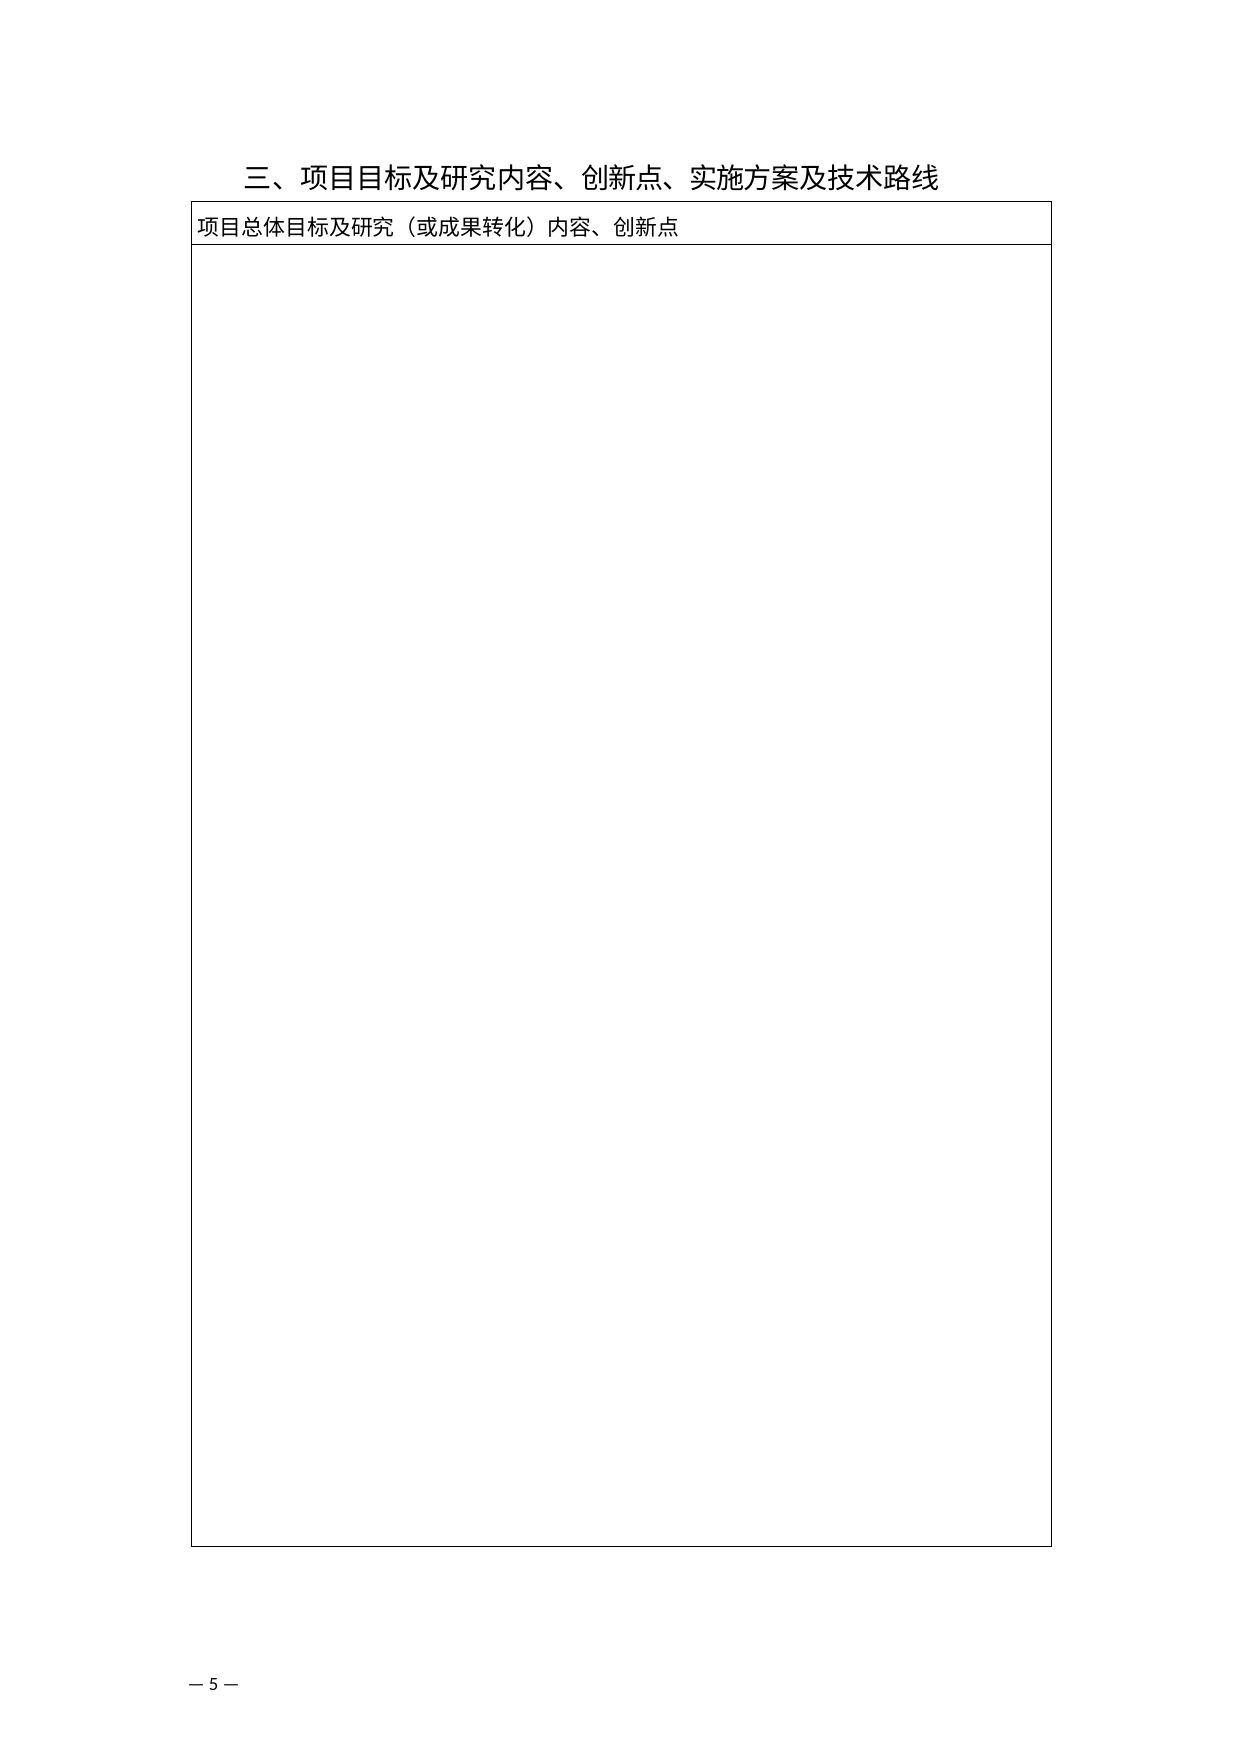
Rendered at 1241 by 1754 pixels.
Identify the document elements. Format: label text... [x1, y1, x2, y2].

text 三、项目目标及研究内容、创新点、实施方案及技术路线 [187, 159, 1053, 196]
table_header 项目总体目标及研究（或成果转化）内容、创新点 [192, 202, 1051, 244]
table_cell [192, 245, 1051, 1546]
